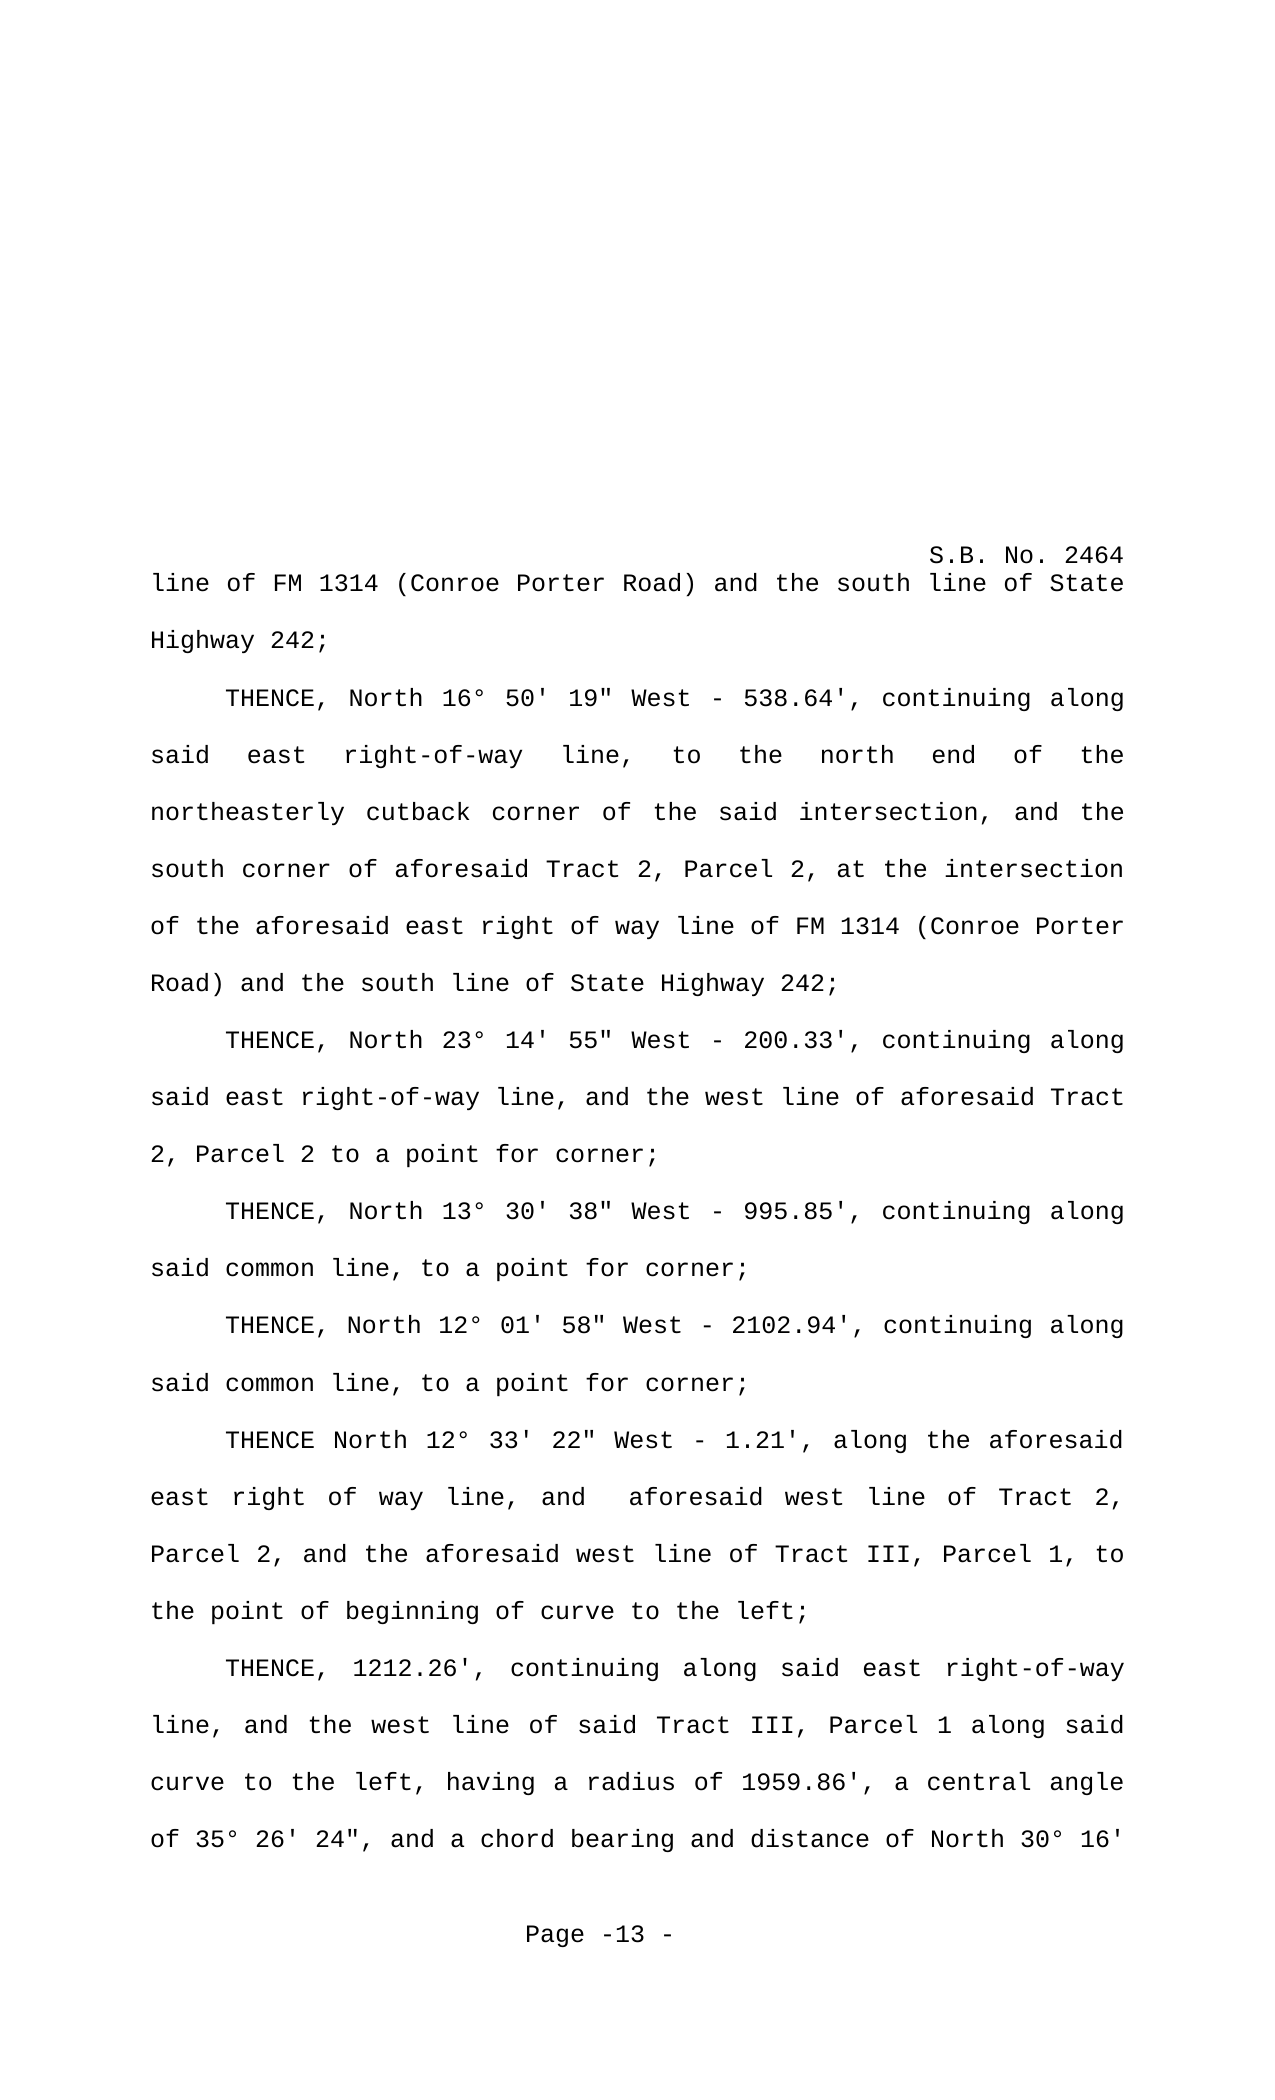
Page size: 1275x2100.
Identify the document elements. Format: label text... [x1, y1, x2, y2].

text THENCE, North 23° 14' 55" West - 200.33', continuing along said east right-of-way line, and the west line of aforesaid Tract 2, Parcel 2 to a point for corner; [150, 1027, 1125, 1170]
text THENCE, North 12° 01' 58" West - 2102.94', continuing along said common line, to a point for corner; [150, 1313, 1125, 1398]
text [150, 571, 1125, 656]
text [150, 1655, 1125, 1855]
text THENCE, North 16° 50' 19" West - 538.64', continuing along said east right-of-way line, to the north end of the northeasterly cutback corner of the said intersection, and the south corner of aforesaid Tract 2, Parcel 2, at the intersection of the aforesaid east right of way line of FM 1314 (Conroe Porter Road) and the south line of State Highway 242; [150, 685, 1125, 999]
text THENCE North 12° 33' 22" West - 1.21', along the aforesaid east right of way line, and aforesaid west line of Tract 2, Parcel 2, and the aforesaid west line of Tract III, Parcel 1, to the point of beginning of curve to the left; [150, 1427, 1125, 1627]
text THENCE, North 13° 30' 38" West - 995.85', continuing along said common line, to a point for corner; [150, 1199, 1125, 1284]
